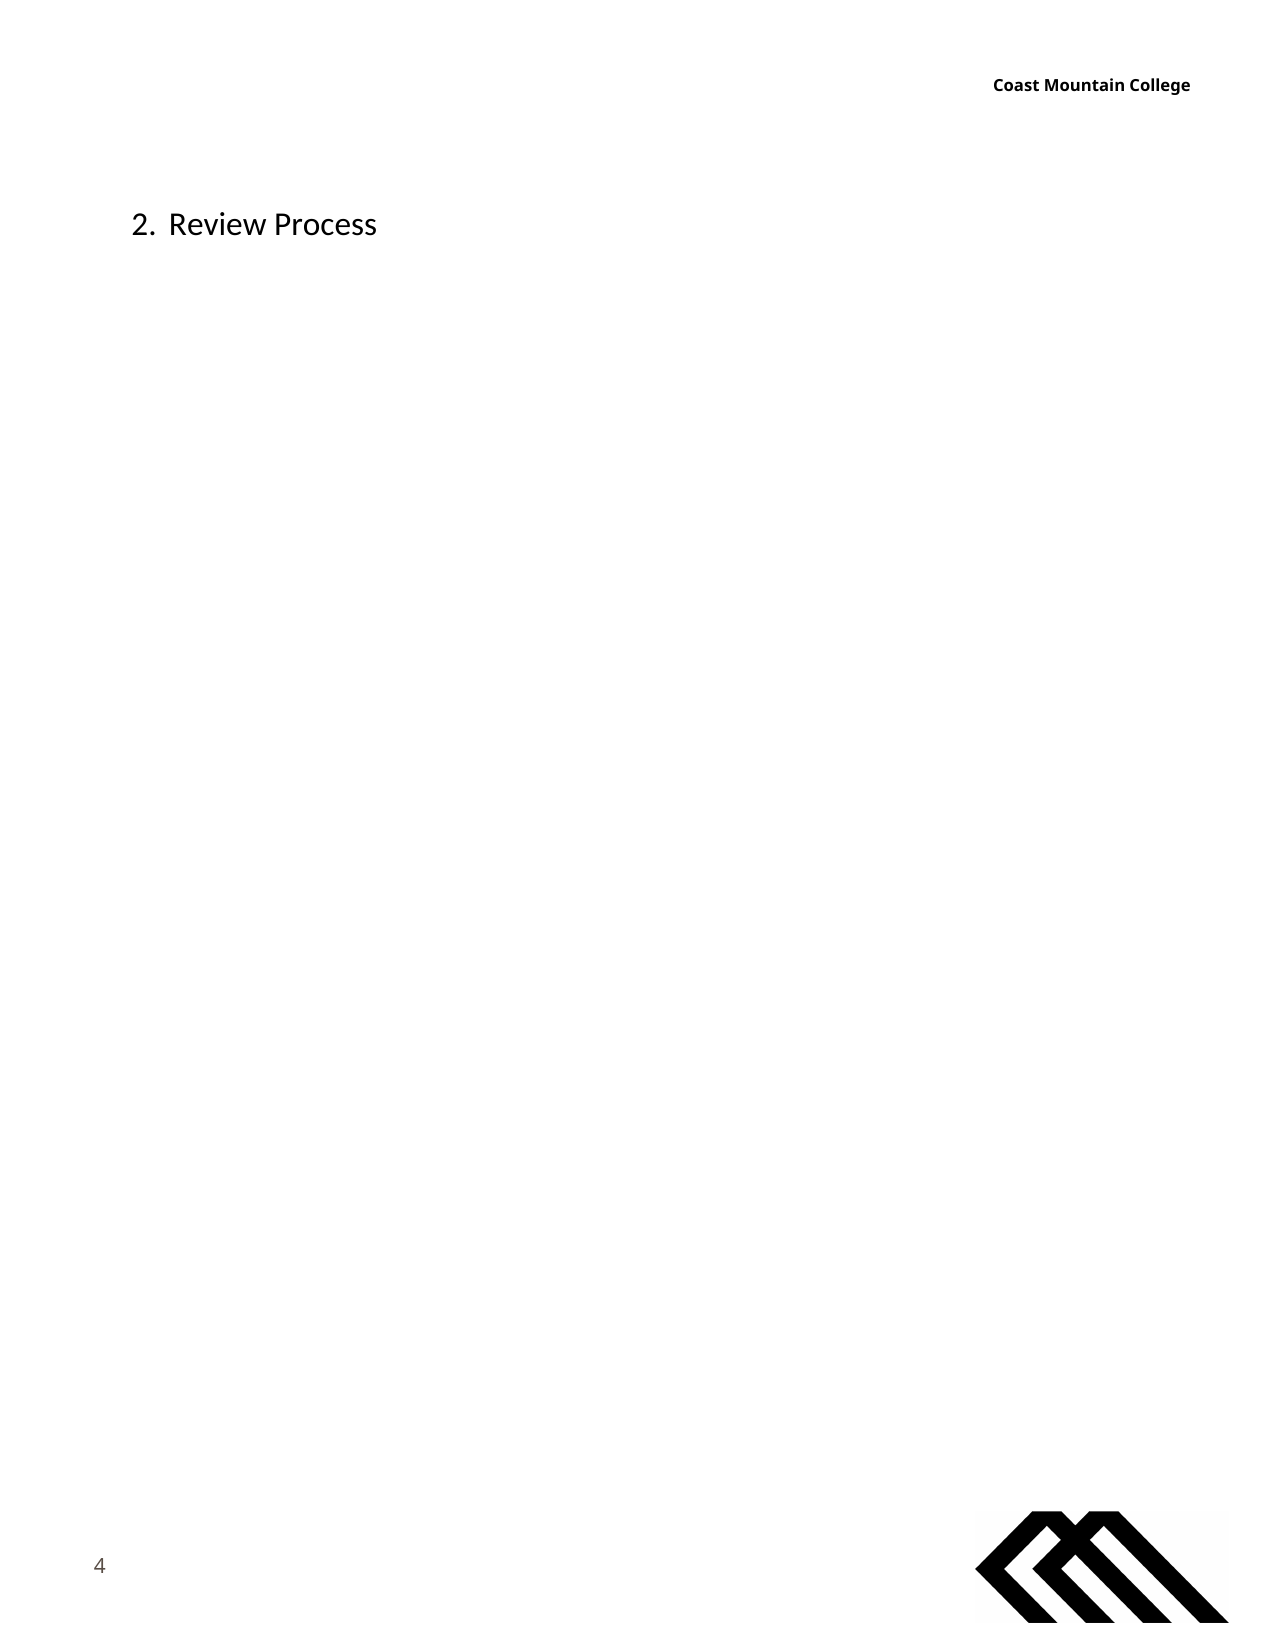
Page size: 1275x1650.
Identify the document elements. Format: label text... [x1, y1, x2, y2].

subtitle Review Process [131, 203, 1191, 244]
picture [975, 1511, 1229, 1623]
